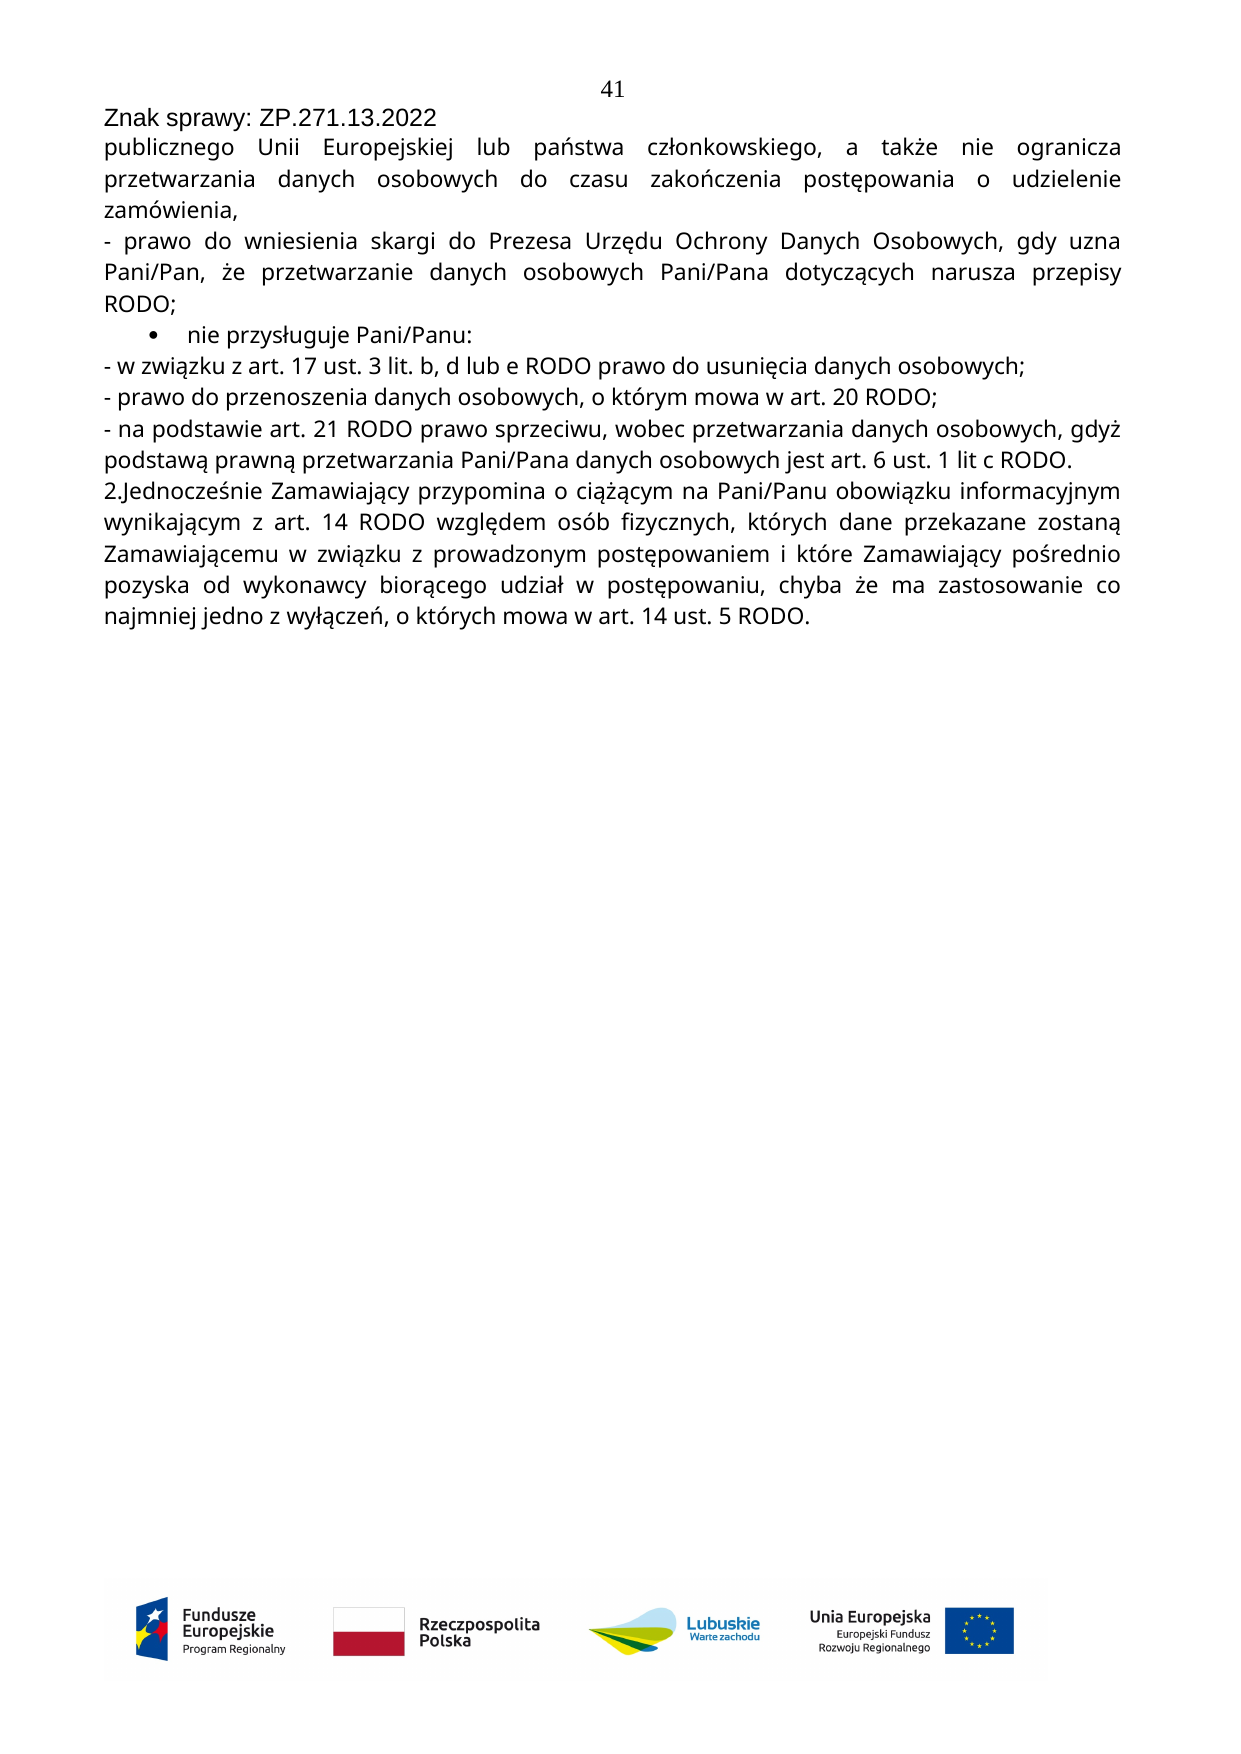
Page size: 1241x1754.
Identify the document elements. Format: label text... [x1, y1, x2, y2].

list - prawo do wniesienia skargi do Prezesa Urzędu Ochrony Danych Osobowych, gdy uzna Pani/Pan, że przetwarzanie danych osobowych Pani/Pana dotyczących narusza przepisy RODO; [103, 225, 1122, 319]
list 2.Jednocześnie Zamawiający przypomina o ciążącym na Pani/Panu obowiązku informacyjnym wynikającym z art. 14 RODO względem osób fizycznych, których dane przekazane zostaną Zamawiającemu w związku z prowadzonym postępowaniem i które Zamawiający pośrednio pozyska od wykonawcy biorącego udział w postępowaniu, chyba że ma zastosowanie co najmniej jedno z wyłączeń, o których mowa w art. 14 ust. 5 RODO. [103, 475, 1122, 631]
list - prawo do przenoszenia danych osobowych, o którym mowa w art. 20 RODO; [103, 381, 1122, 413]
picture [103, 1578, 1049, 1681]
list nie przysługuje Pani/Panu: [149, 319, 1122, 350]
list - na podstawie art. 21 RODO prawo sprzeciwu, wobec przetwarzania danych osobowych, gdyż podstawą prawną przetwarzania Pani/Pana danych osobowych jest art. 6 ust. 1 lit c RODO. [103, 413, 1122, 475]
list - w związku z art. 17 ust. 3 lit. b, d lub e RODO prawo do usunięcia danych osobowych; [103, 350, 1122, 381]
